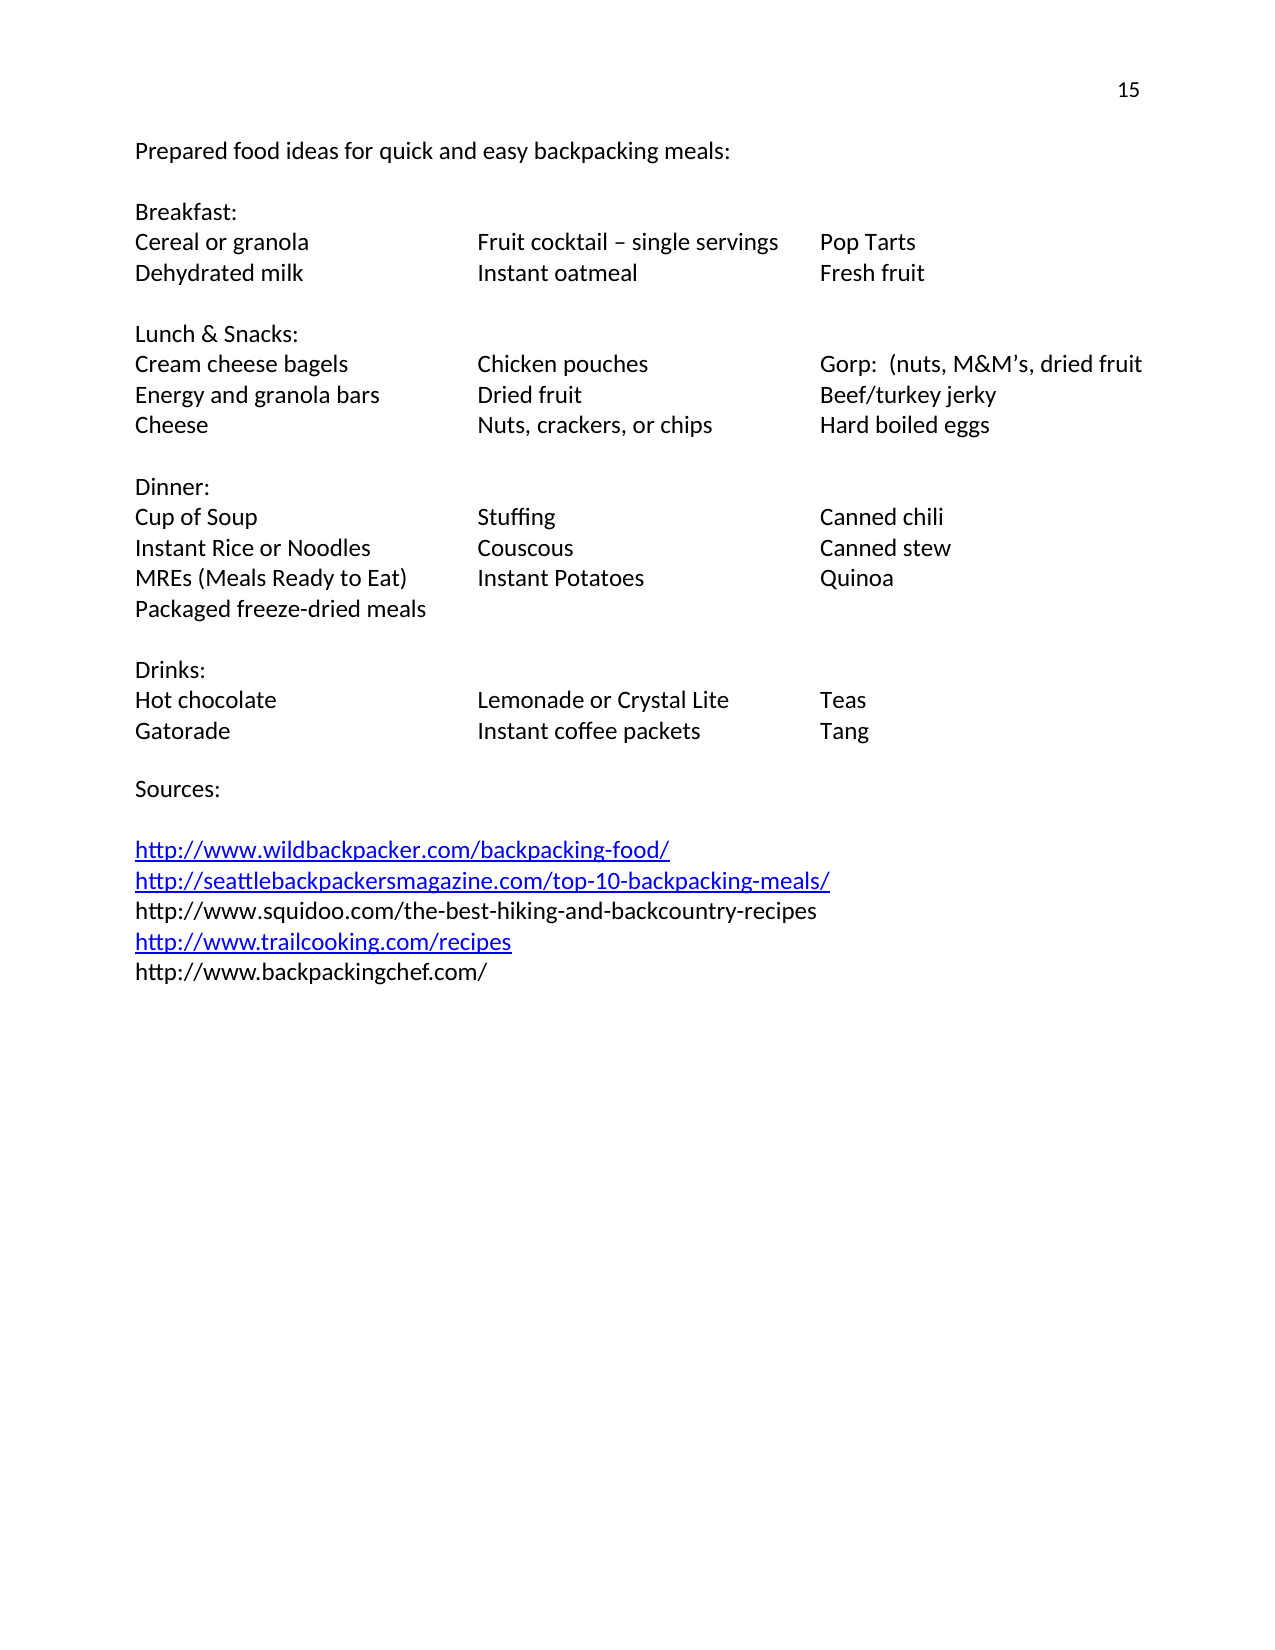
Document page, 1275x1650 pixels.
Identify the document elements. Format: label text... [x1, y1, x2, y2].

table_header Cream cheese bagels Energy and granola bars Cheese [124, 349, 466, 440]
text Drinks: [135, 654, 1140, 684]
table_header Stuffing Couscous Instant Potatoes [466, 501, 809, 623]
table_header Chicken pouches Dried fruit Nuts, crackers, or chips [466, 349, 809, 440]
text Dinner: [135, 471, 1140, 501]
text Breakfast: [135, 196, 1140, 227]
table_header Lemonade or Crystal Lite Instant coffee packets [466, 684, 809, 745]
table_header Teas Tang [809, 684, 1151, 745]
text http://www.backpackingchef.com/ [135, 957, 1140, 987]
text http://www.trailcooking.com/recipes [135, 926, 1140, 957]
table_header Cup of Soup Instant Rice or Noodles MREs (Meals Ready to Eat) Packaged freeze-dried meals [124, 501, 466, 623]
text Prepared food ideas for quick and easy backpacking meals: [135, 135, 1140, 166]
table_header Gorp: (nuts, M&M’s, dried fruit Beef/turkey jerky Hard boiled eggs [809, 349, 1185, 440]
table_header Fruit cocktail – single servings Instant oatmeal [466, 227, 809, 288]
text http://www.squidoo.com/the-best-hiking-and-backcountry-recipes [135, 896, 1140, 926]
table_header Pop Tarts Fresh fruit [809, 227, 1151, 288]
text Lunch & Snacks: [135, 318, 1140, 349]
text http://seattlebackpackersmagazine.com/top-10-backpacking-meals/ [135, 865, 1140, 896]
text Sources: [135, 773, 1140, 804]
table_header Cereal or granola Dehydrated milk [124, 227, 466, 288]
table_header Hot chocolate Gatorade [124, 684, 466, 745]
text http://www.wildbackpacker.com/backpacking-food/ [135, 834, 1140, 865]
table_header Canned chili Canned stew Quinoa [809, 501, 1151, 623]
